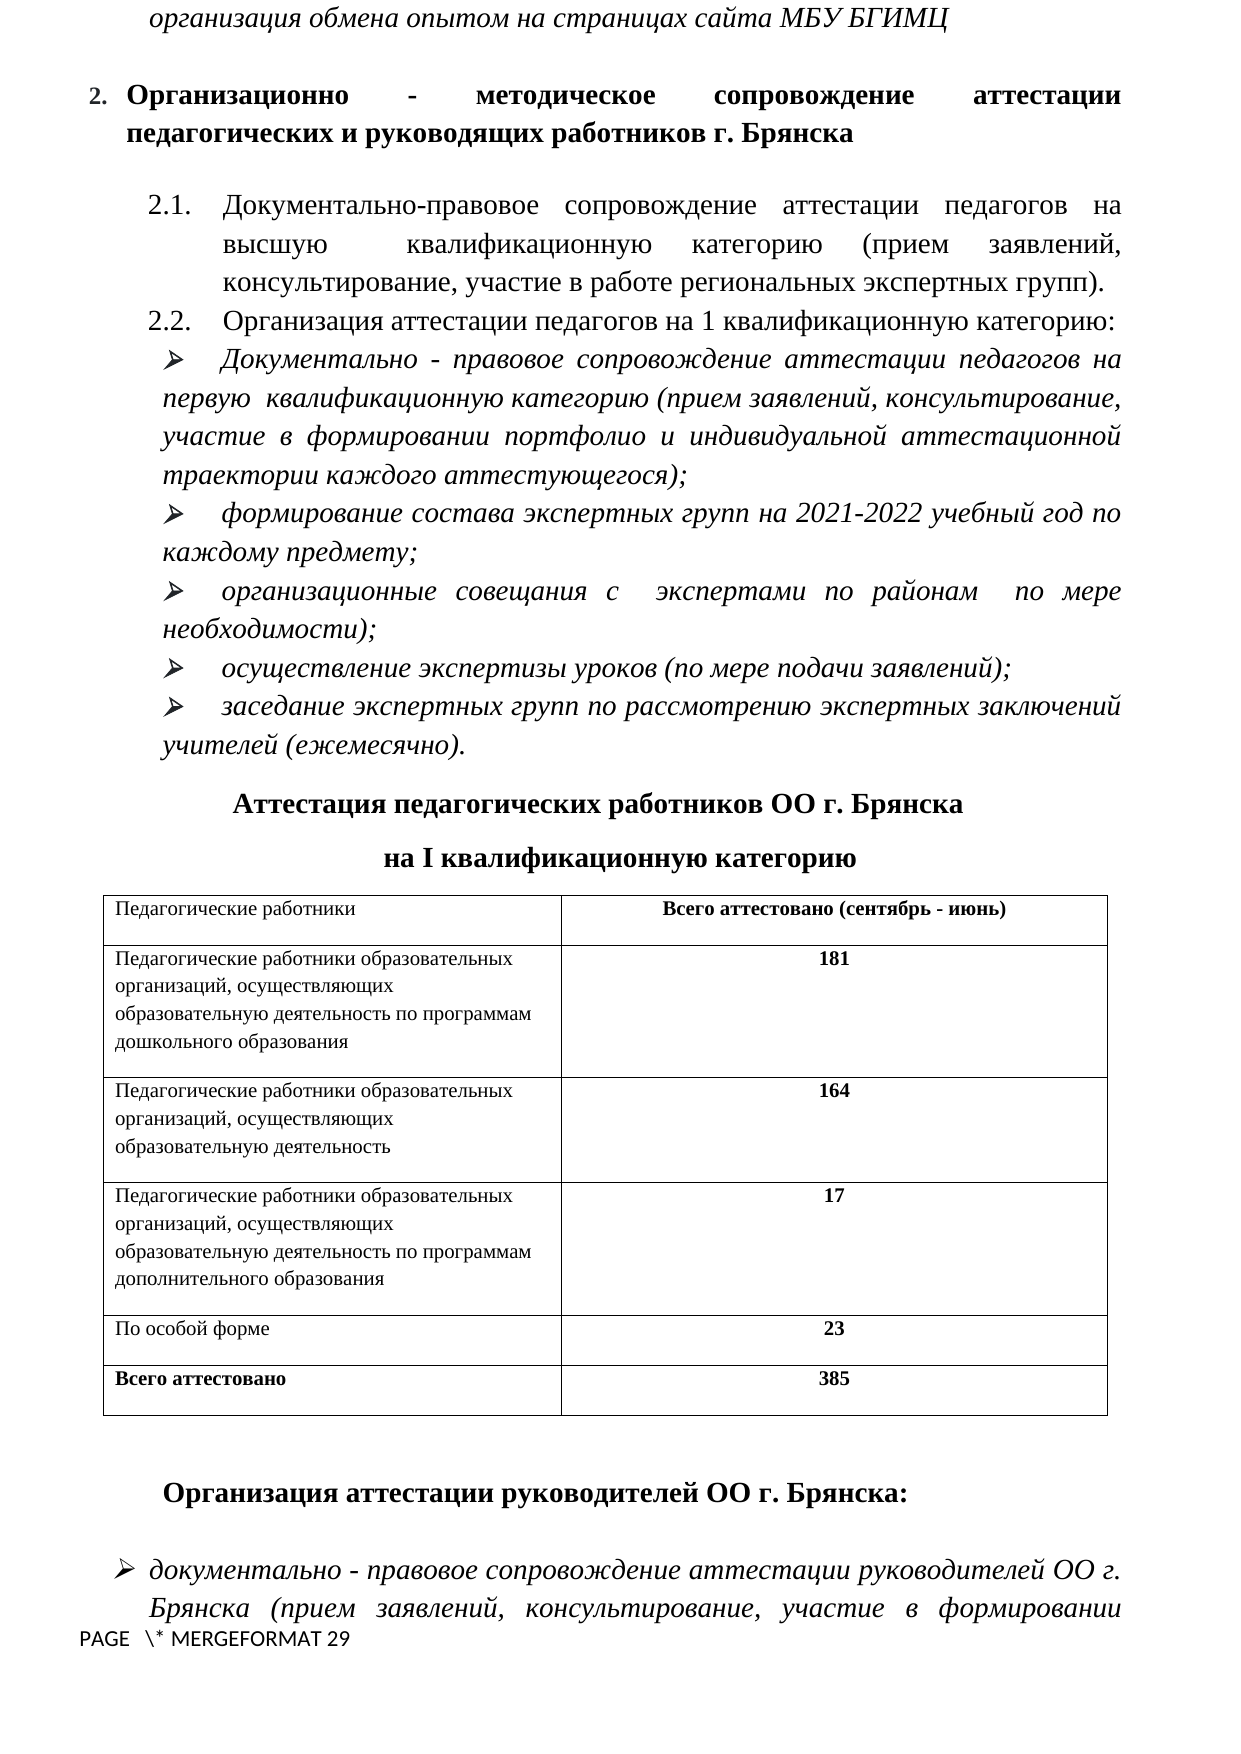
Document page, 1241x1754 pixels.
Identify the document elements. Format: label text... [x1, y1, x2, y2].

list осуществление экспертизы уроков (по мере подачи заявлений); [162, 650, 1122, 683]
table_cell 385 [562, 1366, 1107, 1414]
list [111, 1552, 1122, 1624]
list заседание экспертных групп по рассмотрению экспертных заключений учителей (ежемесячно). [162, 688, 1122, 760]
table_cell 17 [562, 1183, 1107, 1315]
table_cell Педагогические работники образовательных организаций, осуществляющих образовательную деятельность по программам дополнительного образования [104, 1183, 561, 1315]
table_cell 164 [562, 1078, 1107, 1182]
list Документально - правовое сопровождение аттестации педагогов на первую квалификационную категорию (прием заявлений, консультирование, участие в формировании портфолио и индивидуальной аттестационной траектории каждого аттестующегося); [162, 341, 1122, 491]
text на I квалификационную категорию [118, 841, 1122, 874]
list Документально-правовое сопровождение аттестации педагогов на высшую квалификационную категорию (прием заявлений, консультирование, участие в работе региональных экспертных групп). [148, 187, 1122, 298]
table_cell Всего аттестовано [104, 1366, 561, 1414]
list организационные совещания с экспертами по районам по мере необходимости); [162, 573, 1122, 645]
list организация обмена опытом на страницах сайта МБУ БГИМЦ [149, 0, 1122, 33]
table_cell Педагогические работники образовательных организаций, осуществляющих образовательную деятельность по программам дошкольного образования [104, 946, 561, 1077]
text Аттестация педагогических работников ОО г. Брянска [74, 786, 1122, 820]
table_cell 23 [562, 1316, 1107, 1365]
table_cell Педагогические работники образовательных организаций, осуществляющих образовательную деятельность [104, 1078, 561, 1182]
list Организация аттестации педагогов на 1 квалификационную категорию: [148, 303, 1122, 336]
table_cell 181 [562, 946, 1107, 1077]
list Организационно - методическое сопровождение аттестации педагогических и руководящих работников г. Брянска [89, 77, 1122, 149]
table_header Педагогические работники [104, 896, 561, 945]
table_header Всего аттестовано (сентябрь - июнь) [562, 896, 1107, 945]
list Организация аттестации руководителей ОО г. Брянска: [162, 1475, 1122, 1508]
list формирование состава экспертных групп на 2021-2022 учебный год по каждому предмету; [162, 496, 1122, 568]
table_cell По особой форме [104, 1316, 561, 1365]
